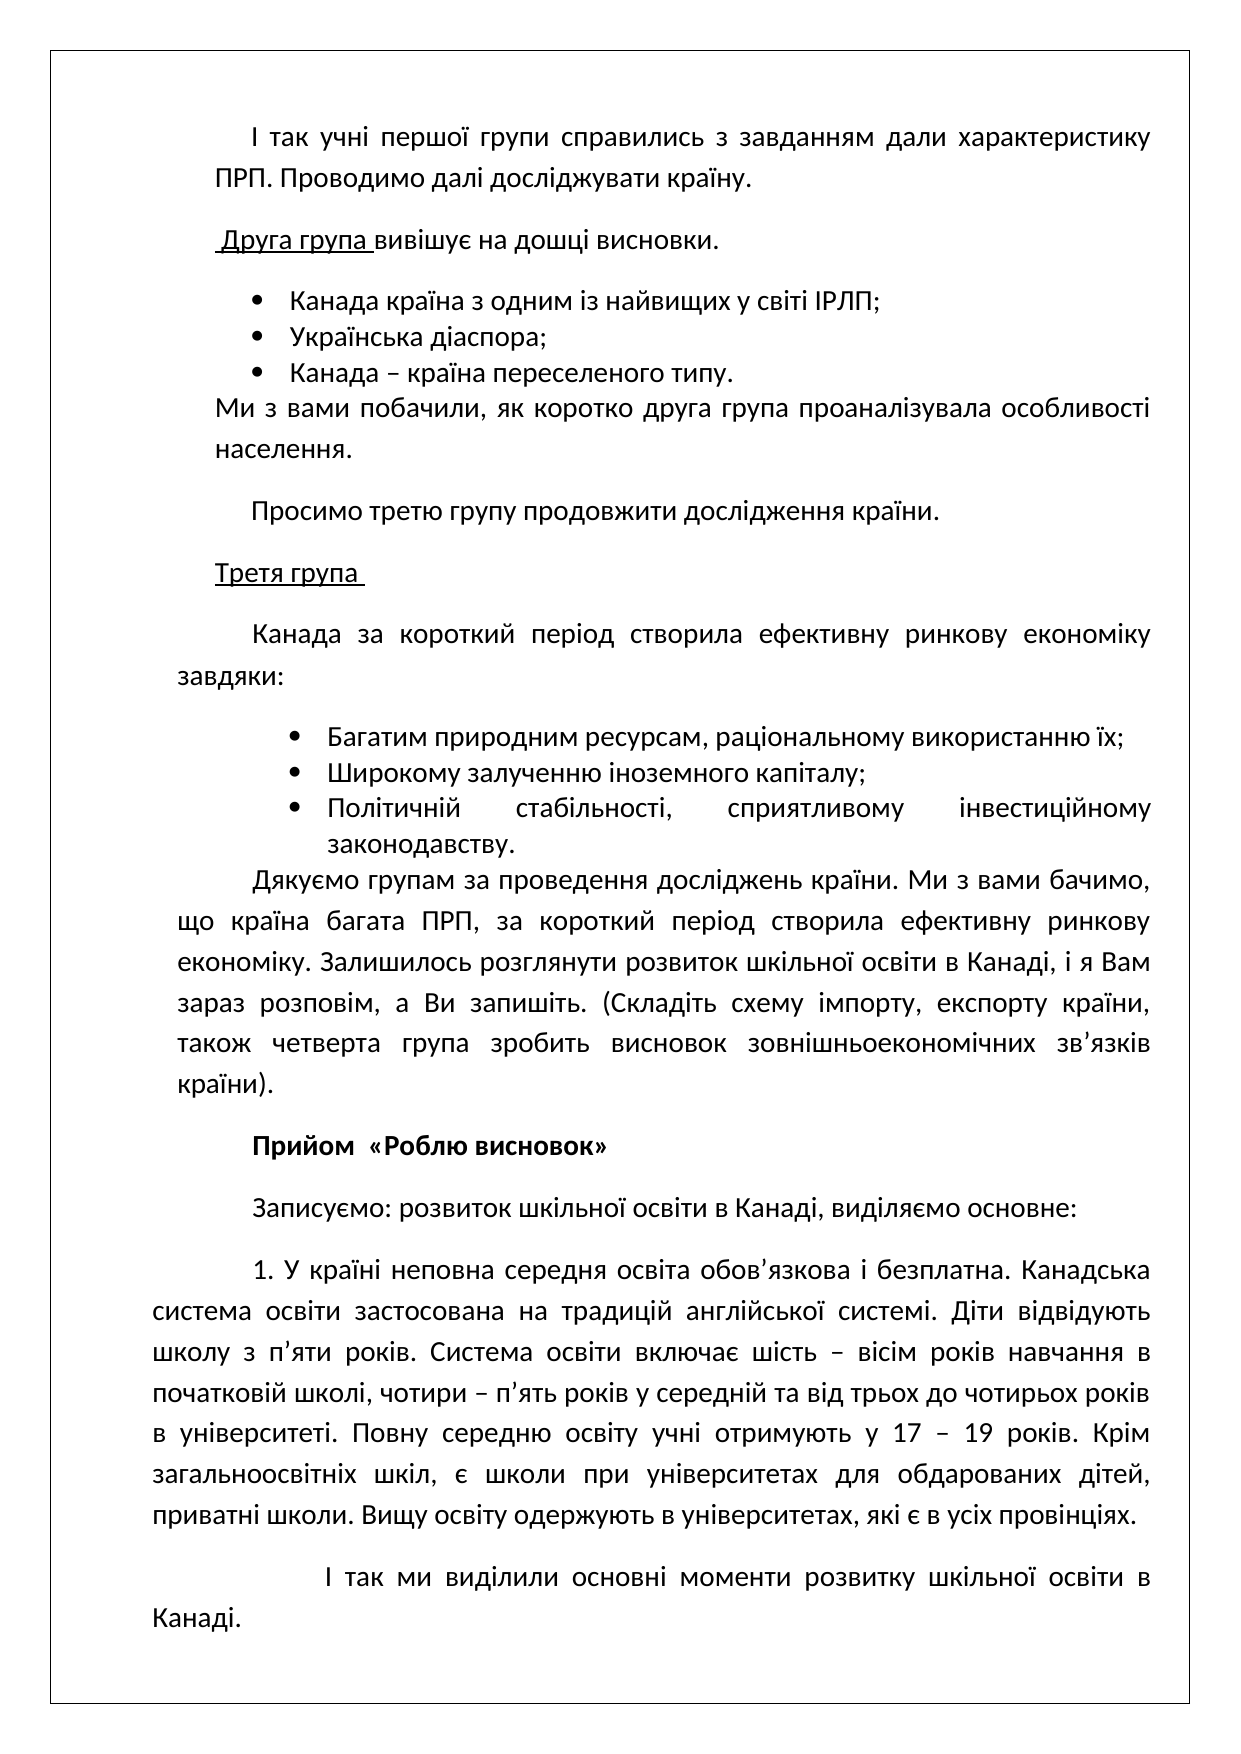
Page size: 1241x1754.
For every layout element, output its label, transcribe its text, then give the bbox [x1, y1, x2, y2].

text Канада за короткий період створила ефективну ринкову економіку завдяки: [177, 616, 1152, 692]
list Багатим природним ресурсам, раціональному використанню їх; [289, 718, 1152, 754]
text І так учні першої групи справились з завданням дали характеристику ПРП. Проводимо далі досліджувати країну. [214, 118, 1152, 194]
text 1. У країні неповна середня освіта обов’язкова і безплатна. Канадська система освіти застосована на традицій англійської системі. Діти відвідують школу з п’яти років. Система освіти включає шість – вісім років навчання в початковій школі, чотири – п’ять років у середній та від трьох до чотирьох років в університеті. Повну середню освіту учні отримують у 17 – 19 років. Крім загальноосвітніх шкіл, є школи при університетах для обдарованих дітей, приватні школи. Вищу освіту одержують в університетах, які є в усіх провінціях. [152, 1251, 1152, 1532]
list Канада – країна переселеного типу. [252, 354, 1152, 389]
text Дякуємо групам за проведення досліджень країни. Ми з вами бачимо, що країна багата ПРП, за короткий період створила ефективну ринкову економіку. Залишилось розглянути розвиток шкільної освіти в Канаді, і я Вам зараз розповім, а Ви запишіть. (Складіть схему імпорту, експорту країни, також четверта група зробить висновок зовнішньоекономічних зв’язків країни). [177, 861, 1152, 1101]
list Широкому залученню іноземного капіталу; [289, 754, 1152, 789]
list Політичній стабільності, сприятливому інвестиційному законодавству. [289, 789, 1152, 861]
list Канада країна з одним із найвищих у світі ІРЛП; [252, 282, 1152, 318]
list Українська діаспора; [252, 318, 1152, 354]
text Записуємо: розвиток шкільної освіти в Канаді, виділяємо основне: [152, 1189, 1152, 1225]
text І так ми виділили основні моменти розвитку шкільної освіти в Канаді. [152, 1558, 1152, 1635]
text Прийом «Роблю висновок» [177, 1127, 1152, 1163]
text Ми з вами побачили, як коротко друга група проаналізувала особливості населення. [214, 389, 1152, 466]
text Друга група вивішує на дошці висновки. [214, 221, 1152, 256]
text Третя група [214, 554, 1152, 589]
text Просимо третю групу продовжити дослідження країни. [214, 492, 1152, 528]
